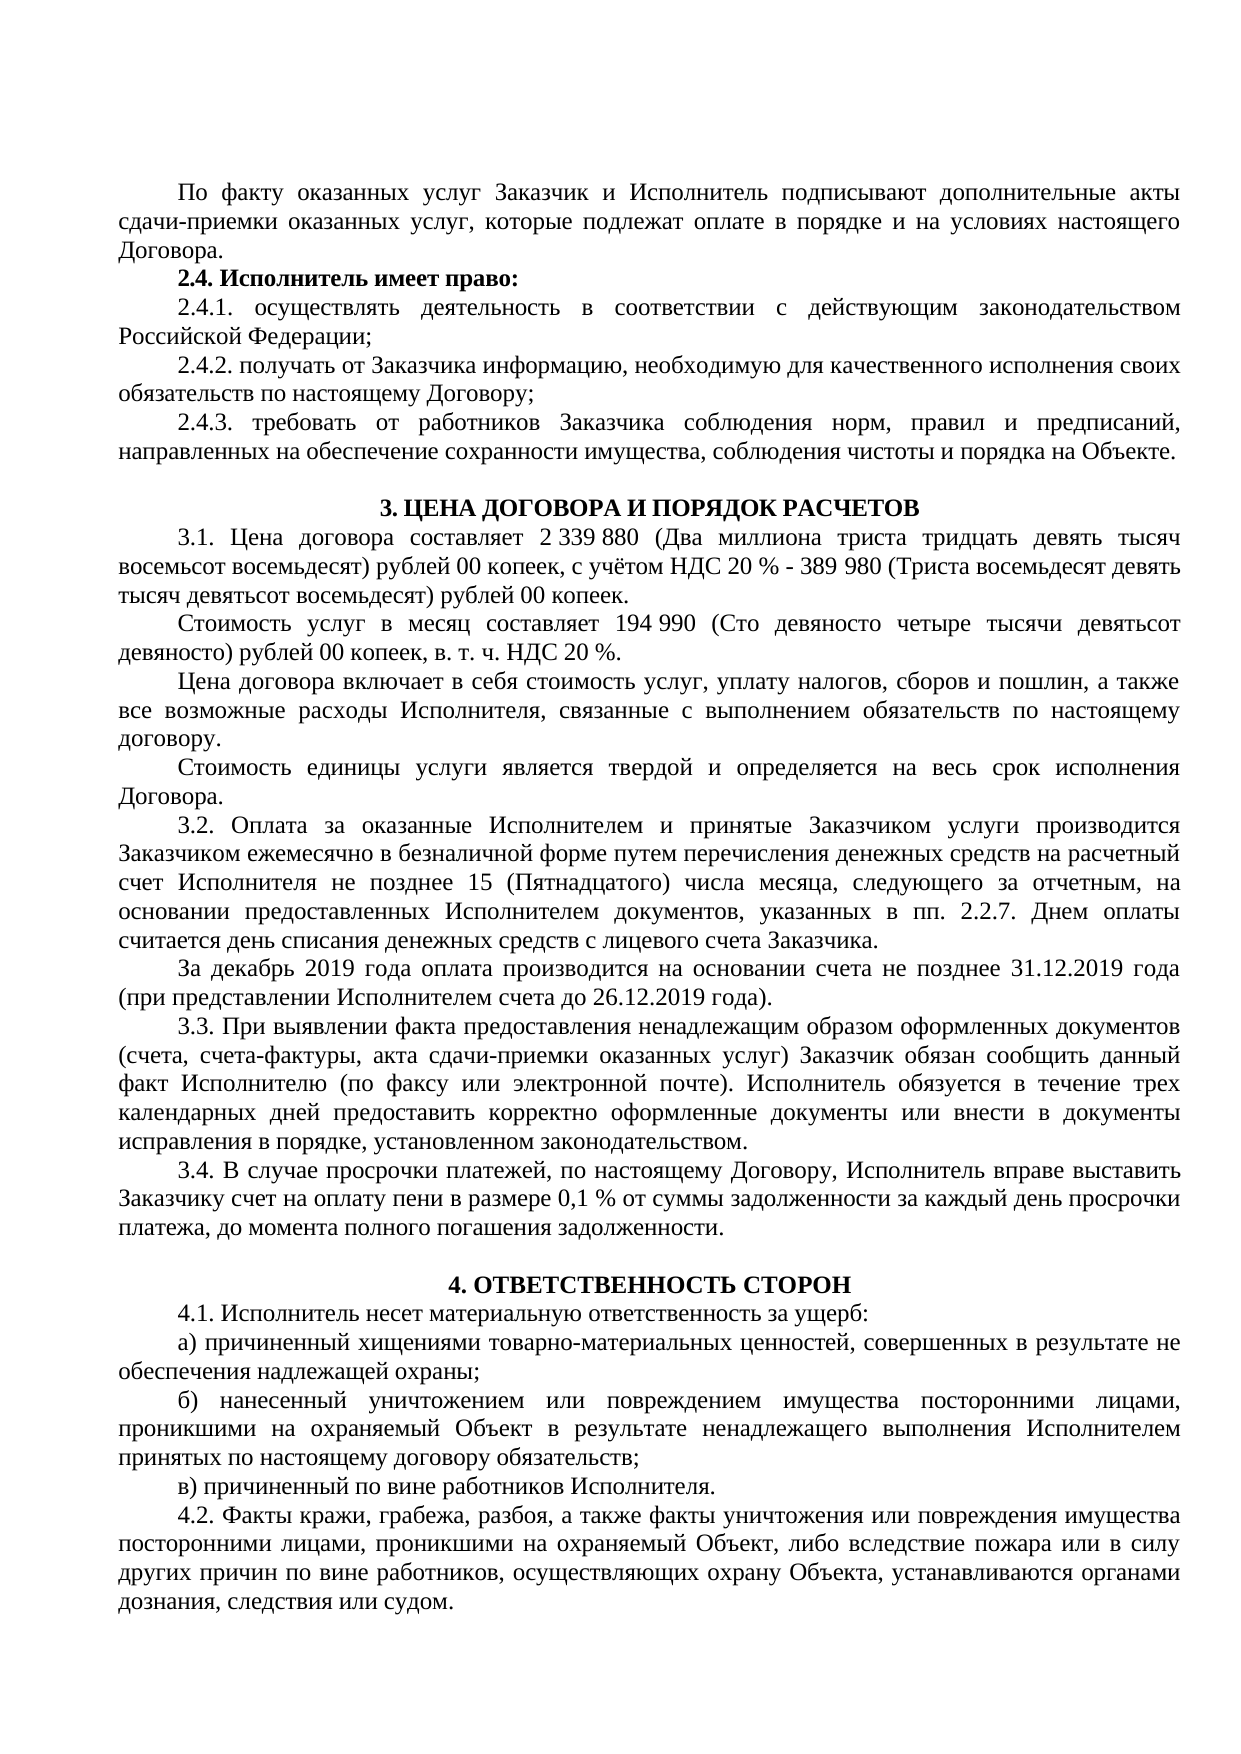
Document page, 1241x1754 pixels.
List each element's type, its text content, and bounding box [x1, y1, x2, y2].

text 2.4.1. осуществлять деятельность в соответствии с действующим законодательством Российской Федерации; [118, 292, 1181, 350]
text Цена договора включает в себя стоимость услуг, уплату налогов, сборов и пошлин, а также все возможные расходы Исполнителя, связанные с выполнением обязательств по настоящему договору. [118, 666, 1181, 752]
text а) причиненный хищениями товарно-материальных ценностей, совершенных в результате не обеспечения надлежащей охраны; [118, 1327, 1181, 1385]
text 3.1. Цена договора составляет 2 339 880 (Два миллиона триста тридцать девять тысяч восемьсот восемьдесят) рублей 00 копеек, с учётом НДС 20 % - 389 980 (Триста восемьдесят девять тысяч девятьсот восемьдесят) рублей 00 копеек. [118, 522, 1181, 608]
text 2.4.2. получать от Заказчика информацию, необходимую для качественного исполнения своих обязательств по настоящему Договору; [118, 350, 1181, 407]
text 4.2. Факты кражи, грабежа, разбоя, а также факты уничтожения или повреждения имущества посторонними лицами, проникшими на охраняемый Объект, либо вследствие пожара или в силу других причин по вине работников, осуществляющих охрану Объекта, устанавливаются органами дознания, следствия или судом. [118, 1500, 1181, 1615]
text 2.4.3. требовать от работников Заказчика соблюдения норм, правил и предписаний, направленных на обеспечение сохранности имущества, соблюдения чистоты и порядка на Объекте. [118, 407, 1181, 465]
text в) причиненный по вине работников Исполнителя. [118, 1471, 1181, 1500]
text Стоимость услуг в месяц составляет 194 990 (Сто девяносто четыре тысячи девятьсот девяносто) рублей 00 копеек, в. т. ч. НДС 20 %. [118, 608, 1181, 666]
text 2.4. Исполнитель имеет право: [118, 263, 1181, 292]
text 3.3. При выявлении факта предоставления ненадлежащим образом оформленных документов (счета, счета-фактуры, акта сдачи-приемки оказанных услуг) Заказчик обязан сообщить данный факт Исполнителю (по факсу или электронной почте). Исполнитель обязуется в течение трех календарных дней предоставить корректно оформленные документы или внести в документы исправления в порядке, установленном законодательством. [118, 1011, 1181, 1155]
text 3.2. Оплата за оказанные Исполнителем и принятые Заказчиком услуги производится Заказчиком ежемесячно в безналичной форме путем перечисления денежных средств на расчетный счет Исполнителя не позднее 15 (Пятнадцатого) числа месяца, следующего за отчетным, на основании предоставленных Исполнителем документов, указанных в пп. 2.2.7. Днем оплаты считается день списания денежных средств с лицевого счета Заказчика. [118, 810, 1181, 953]
text 3.4. В случае просрочки платежей, по настоящему Договору, Исполнитель вправе выставить Заказчику счет на оплату пени в размере 0,1 % от суммы задолженности за каждый день просрочки платежа, до момента полного погашения задолженности. [118, 1155, 1181, 1241]
text Стоимость единицы услуги является твердой и определяется на весь срок исполнения Договора. [118, 752, 1181, 810]
text 4. ОТВЕТСТВЕННОСТЬ СТОРОН [118, 1270, 1181, 1298]
text За декабрь 2019 года оплата производится на основании счета не позднее 31.12.2019 года (при представлении Исполнителем счета до 26.12.2019 года). [118, 953, 1181, 1011]
text По факту оказанных услуг Заказчик и Исполнитель подписывают дополнительные акты сдачи-приемки оказанных услуг, которые подлежат оплате в порядке и на условиях настоящего Договора. [118, 177, 1181, 263]
text 3. ЦЕНА ДОГОВОРА И ПОРЯДОК РАСЧЕТОВ [118, 493, 1181, 522]
text 4.1. Исполнитель несет материальную ответственность за ущерб: [118, 1298, 1181, 1327]
text б) нанесенный уничтожением или повреждением имущества посторонними лицами, проникшими на охраняемый Объект в результате ненадлежащего выполнения Исполнителем принятых по настоящему договору обязательств; [118, 1385, 1181, 1471]
